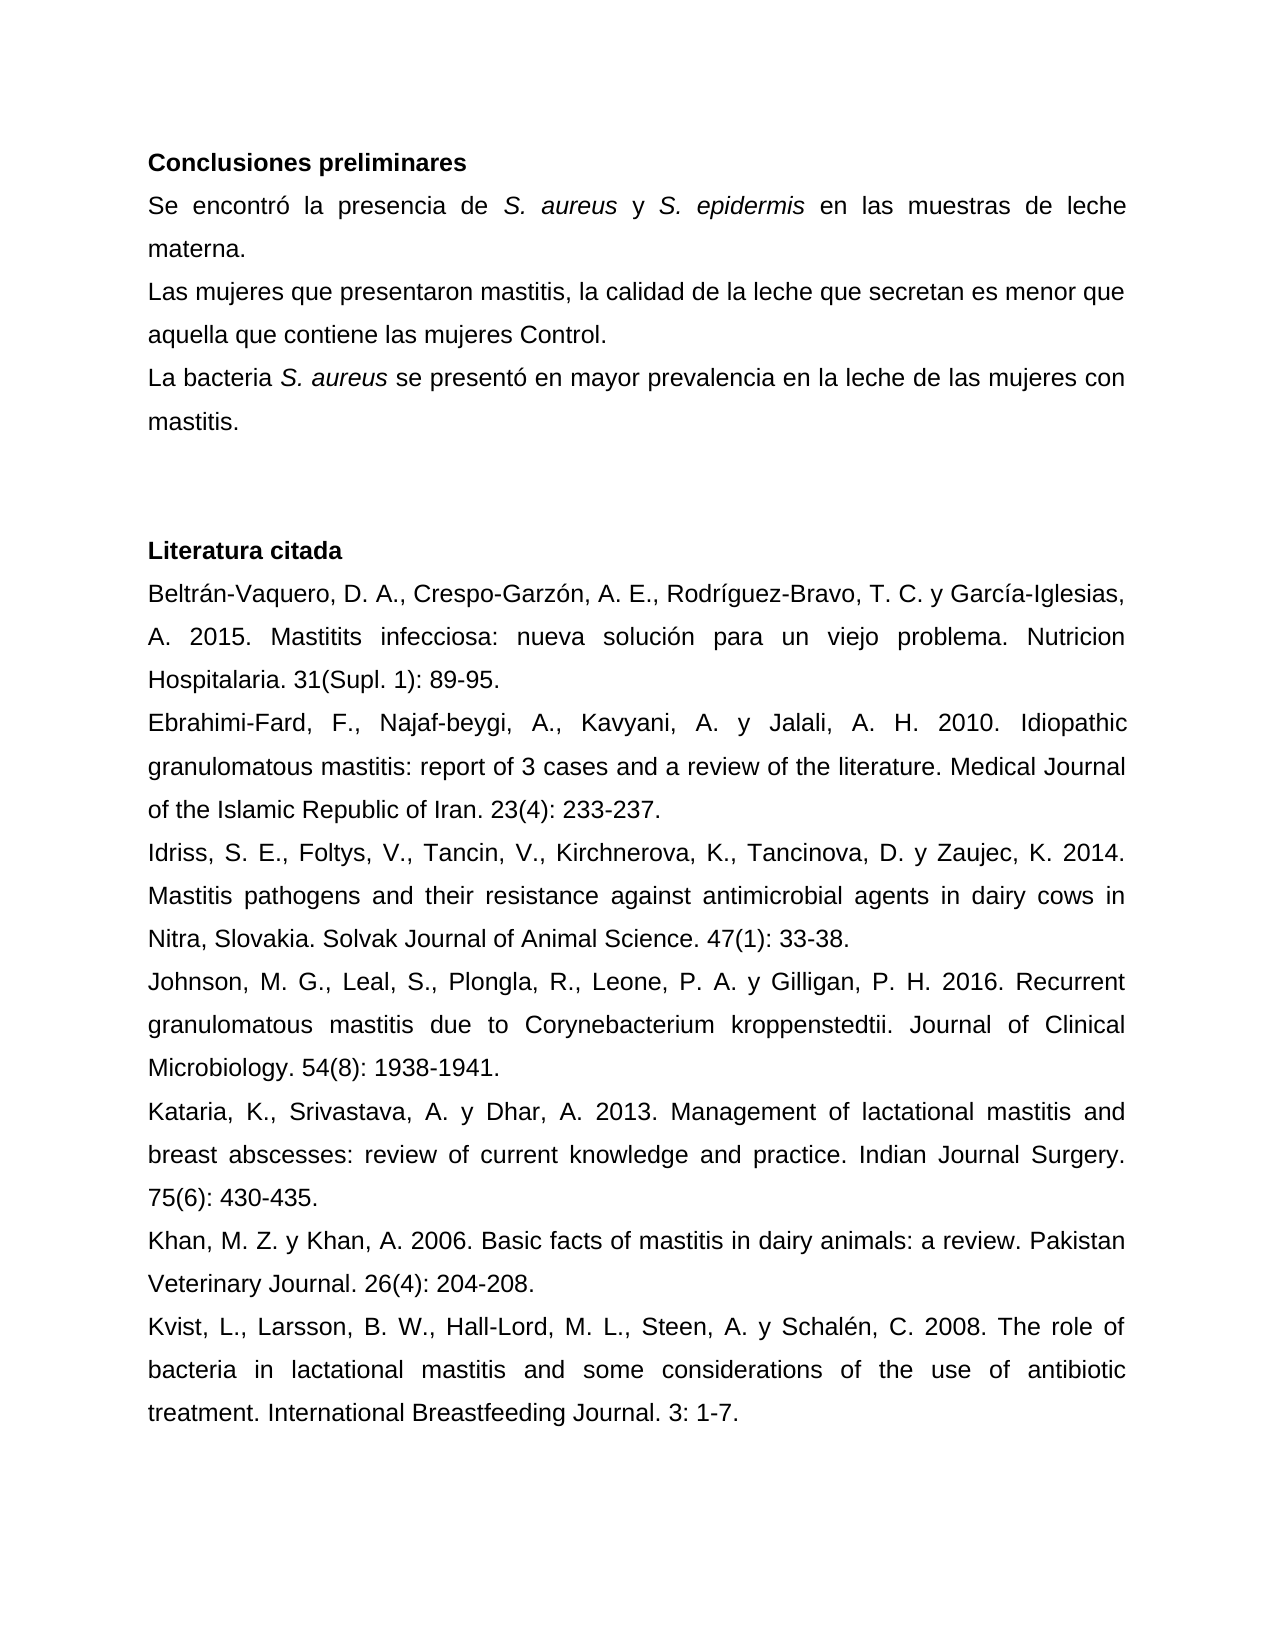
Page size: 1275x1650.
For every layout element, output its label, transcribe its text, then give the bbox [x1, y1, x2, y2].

text Kataria, K., Srivastava, A. y Dhar, A. 2013. Management of lactational mastitis and breast abscesses: review of current knowledge and practice. Indian Journal Surgery. 75(6): 430-435. [148, 1096, 1127, 1211]
text Kvist, L., Larsson, B. W., Hall-Lord, M. L., Steen, A. y Schalén, C. 2008. The role of bacteria in lactational mastitis and some considerations of the use of antibiotic treatment. International Breastfeeding Journal. 3: 1-7. [148, 1312, 1127, 1427]
text Literatura citada [148, 536, 1127, 564]
text Johnson, M. G., Leal, S., Plongla, R., Leone, P. A. y Gilligan, P. H. 2016. Recurrent granulomatous mastitis due to Corynebacterium kroppenstedtii. Journal of Clinical Microbiology. 54(8): 1938-1941. [148, 967, 1127, 1082]
text La bacteria S. aureus se presentó en mayor prevalencia en la leche de las mujeres con mastitis. [148, 363, 1127, 435]
text Beltrán-Vaquero, D. A., Crespo-Garzón, A. E., Rodríguez-Bravo, T. C. y García-Iglesias, A. 2015. Mastitits infecciosa: nueva solución para un viejo problema. Nutricion Hospitalaria. 31(Supl. 1): 89-95. [148, 579, 1127, 694]
text Idriss, S. E., Foltys, V., Tancin, V., Kirchnerova, K., Tancinova, D. y Zaujec, K. 2014. Mastitis pathogens and their resistance against antimicrobial agents in dairy cows in Nitra, Slovakia. Solvak Journal of Animal Science. 47(1): 33-38. [148, 838, 1127, 953]
text Las mujeres que presentaron mastitis, la calidad de la leche que secretan es menor que aquella que contiene las mujeres Control. [148, 277, 1127, 349]
text Ebrahimi-Fard, F., Najaf-beygi, A., Kavyani, A. y Jalali, A. H. 2010. Idiopathic granulomatous mastitis: report of 3 cases and a review of the literature. Medical Journal of the Islamic Republic of Iran. 23(4): 233-237. [148, 708, 1127, 823]
text Khan, M. Z. y Khan, A. 2006. Basic facts of mastitis in dairy animals: a review. Pakistan Veterinary Journal. 26(4): 204-208. [148, 1226, 1127, 1298]
text Conclusiones preliminares [148, 148, 1127, 176]
text Se encontró la presencia de S. aureus y S. epidermis en las muestras de leche materna. [148, 191, 1127, 263]
